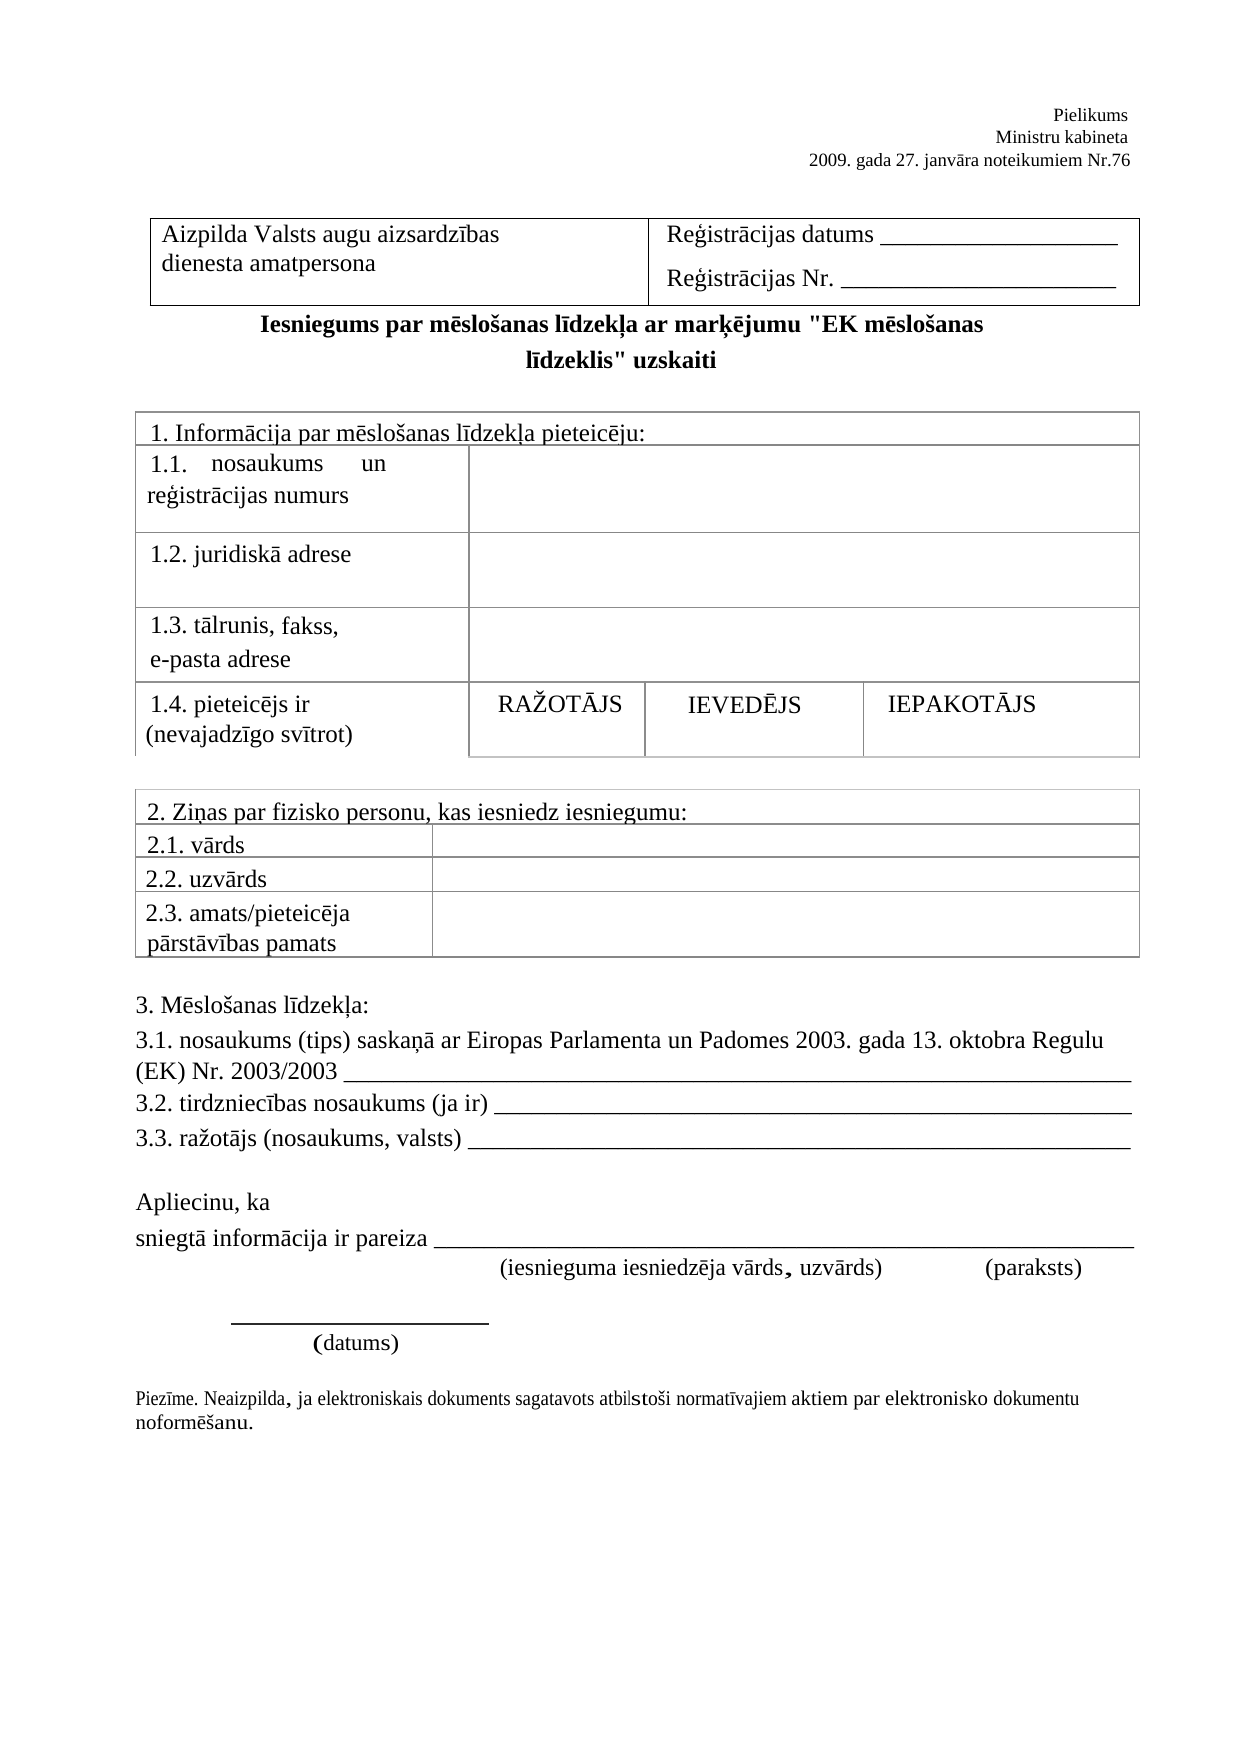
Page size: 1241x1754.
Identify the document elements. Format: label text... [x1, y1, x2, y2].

table_header Aizpilda Valsts augu aizsardzības dienesta amatpersona [151, 219, 648, 305]
table_cell 1.2. juridiskā adrese [136, 533, 468, 607]
text līdzeklis" uzskaiti [508, 343, 734, 373]
table_header Reģistrācijas datums ___________________ Reģistrācijas Nr. ______________________ [649, 219, 1139, 305]
text 3. Mēslošanas līdzekļa: [135, 990, 1142, 1018]
text (datums) [301, 1329, 411, 1356]
text Pielikums [163, 104, 1128, 126]
text 2009. gada 27. janvāra noteikumiem Nr.76 [163, 147, 1131, 170]
text Piezīme. Neaizpilda, ja elektroniskais dokuments sagatavots atbilstoši normatīvajiem aktiem par elektronisko dokumentu noformēšanu. [135, 1386, 1142, 1434]
text Ministru kabineta [163, 126, 1128, 147]
table_cell [470, 533, 1139, 607]
table_cell 1.3. tālrunis, fakss, e-pasta adrese [136, 608, 468, 681]
table_header 2. Ziņas par fizisko personu, kas iesniedz iesniegumu: [136, 790, 1139, 823]
table_cell 2.3. amats/pieteicēja pārstāvības pamats [136, 892, 432, 956]
table_cell RAŽOTĀJS [470, 683, 644, 756]
table_cell IEVEDĒJS [646, 683, 863, 756]
text (iesnieguma iesniedzēja vārds, uzvārds) (paraksts) [499, 1257, 1142, 1281]
table_cell 1.4. pieteicējs ir (nevajadzīgo svītrot) cējs ir go svītrot) [136, 683, 468, 756]
table_cell 1.1. nosaukums un reģistrācijas numurs [136, 446, 468, 532]
table_cell IEPAKOTĀJS [864, 683, 1139, 756]
table_cell [433, 858, 1139, 891]
text 3.2. tirdzniecības nosaukums (ja ir) ___________________________________________________ [135, 1088, 1142, 1117]
text Apliecinu, ka [135, 1187, 1142, 1216]
text sniegtā informācija ir pareiza ________________________________________________________ [135, 1221, 1142, 1252]
table_cell [470, 608, 1139, 681]
text 3.1. nosaukums (tips) saskaņā ar Eiropas Parlamenta un Padomes 2003. gada 13. oktobra Regulu (EK) Nr. 2003/2003 _______________________________________________________________ [135, 1023, 1142, 1086]
table_cell [470, 446, 1139, 532]
text 3.3. ražotājs (nosaukums, valsts) _____________________________________________________ [135, 1122, 1142, 1153]
table_cell 2.1. vārds [136, 825, 432, 856]
table_header 1. Informācija par mēslošanas līdzekļa pieteicēju: [136, 413, 1139, 444]
table_cell [433, 825, 1139, 856]
table_cell [433, 892, 1139, 956]
text Iesniegums par mēslošanas līdzekļa ar marķējumu "EK mēslošanas [203, 309, 1040, 338]
table_cell 2.2. uzvārds [136, 858, 432, 891]
